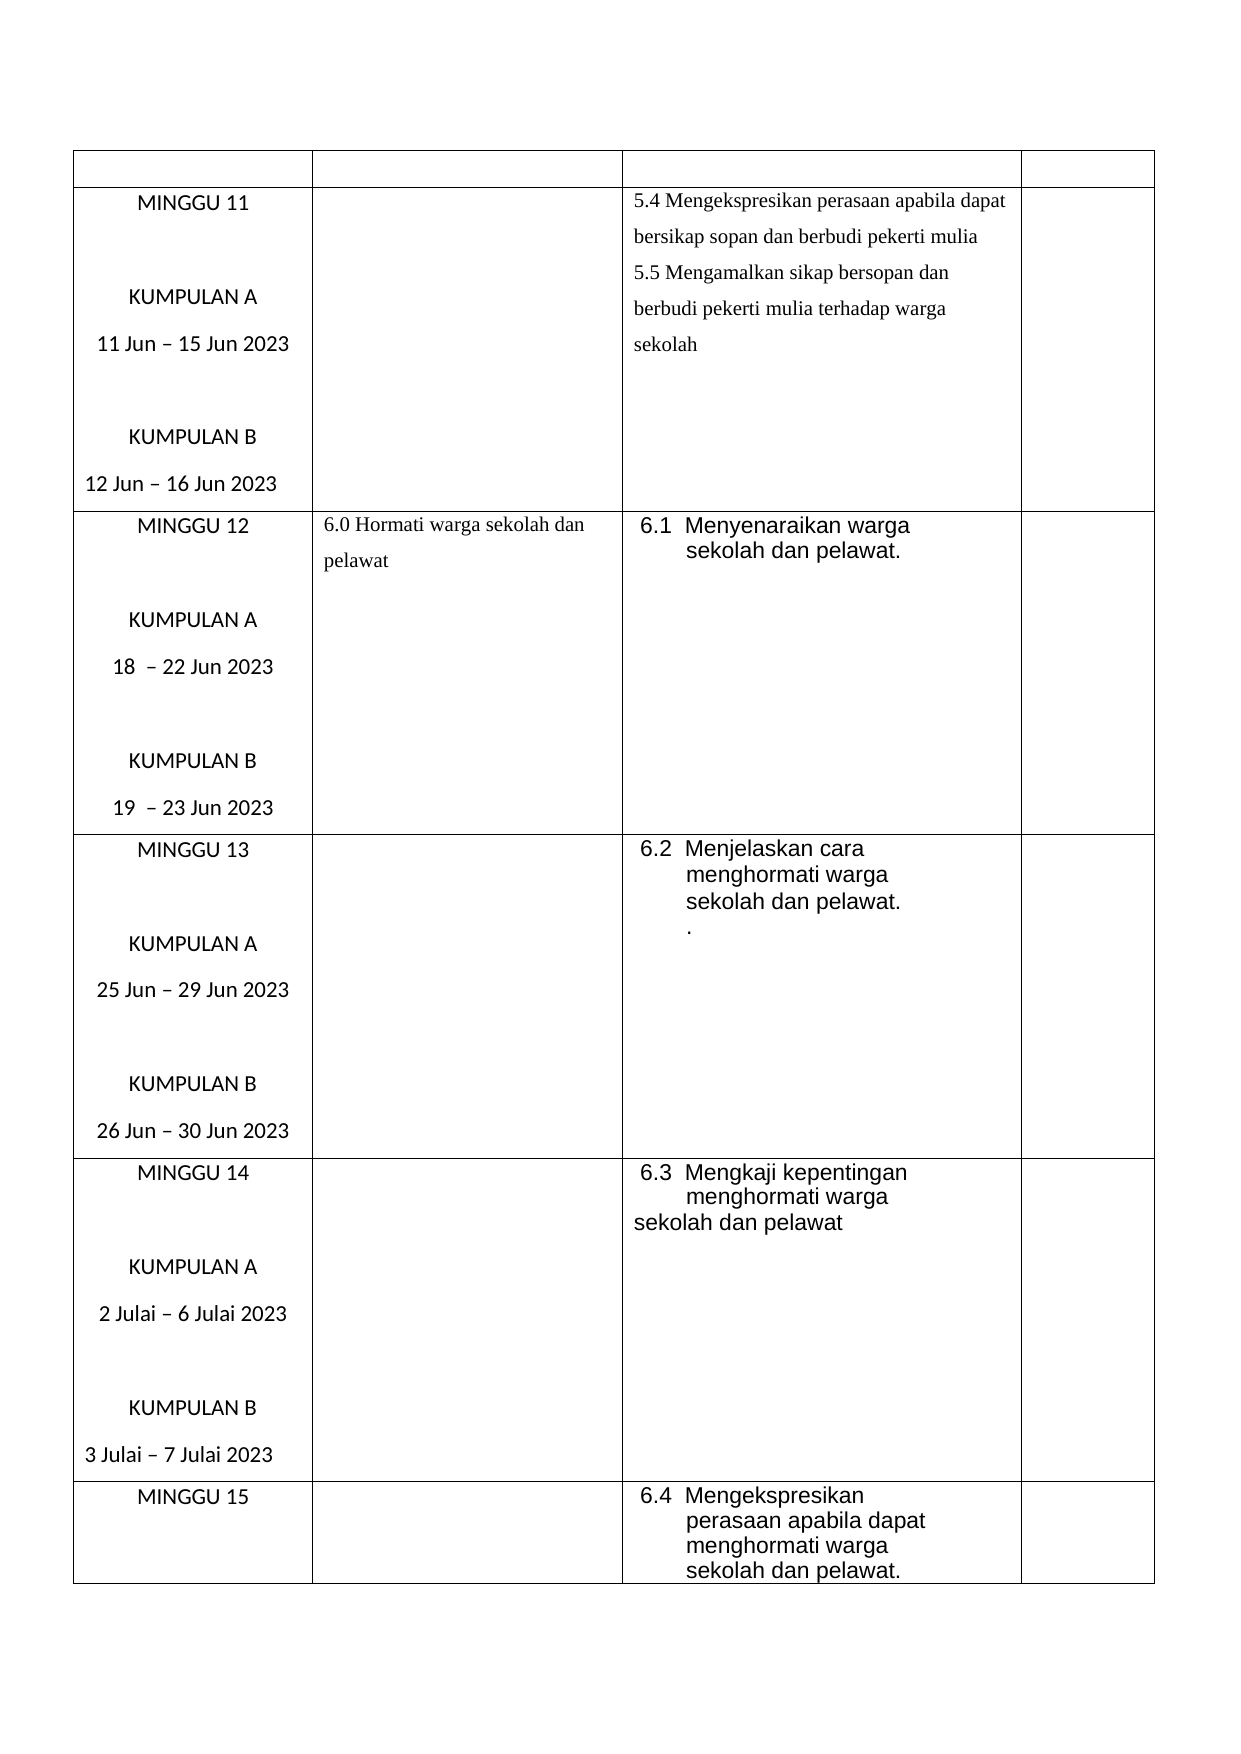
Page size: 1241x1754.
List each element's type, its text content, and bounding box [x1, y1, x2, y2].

table_cell [1022, 188, 1154, 511]
table_cell 6.2 Menjelaskan cara menghormati warga sekolah dan pelawat. . [623, 835, 1021, 1157]
table_cell [1022, 512, 1154, 834]
table_cell [313, 188, 622, 511]
table_cell [313, 151, 622, 187]
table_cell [74, 151, 312, 187]
table_cell [313, 1159, 622, 1481]
table_cell 5.4 Mengekspresikan perasaan apabila dapat bersikap sopan dan berbudi pekerti mulia 5.5 Mengamalkan sikap bersopan dan berbudi pekerti mulia terhadap warga sekolah [623, 188, 1021, 511]
table_cell [1022, 1482, 1154, 1583]
table_cell 6.0 Hormati warga sekolah dan pelawat [313, 512, 622, 834]
table_cell MINGGU 13 KUMPULAN A 25 Jun – 29 Jun 2023 KUMPULAN B 26 Jun – 30 Jun 2023 [74, 835, 312, 1157]
table_cell MINGGU 12 KUMPULAN A 18 – 22 Jun 2023 KUMPULAN B 19 – 23 Jun 2023 [74, 512, 312, 834]
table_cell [623, 1482, 1021, 1583]
table_cell 6.1 Menyenaraikan warga sekolah dan pelawat. [623, 512, 1021, 834]
table_cell [1022, 151, 1154, 187]
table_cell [74, 1482, 312, 1583]
table_cell [313, 1482, 622, 1583]
table_cell 6.3 Mengkaji kepentingan menghormati warga sekolah dan pelawat [623, 1159, 1021, 1481]
table_cell MINGGU 14 KUMPULAN A 2 Julai – 6 Julai 2023 KUMPULAN B 3 Julai – 7 Julai 2023 [74, 1159, 312, 1481]
table_cell [1022, 835, 1154, 1157]
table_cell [623, 151, 1021, 187]
table_cell MINGGU 11 KUMPULAN A 11 Jun – 15 Jun 2023 KUMPULAN B 12 Jun – 16 Jun 2023 [74, 188, 312, 511]
table_cell [313, 835, 622, 1157]
table_cell [1022, 1159, 1154, 1481]
